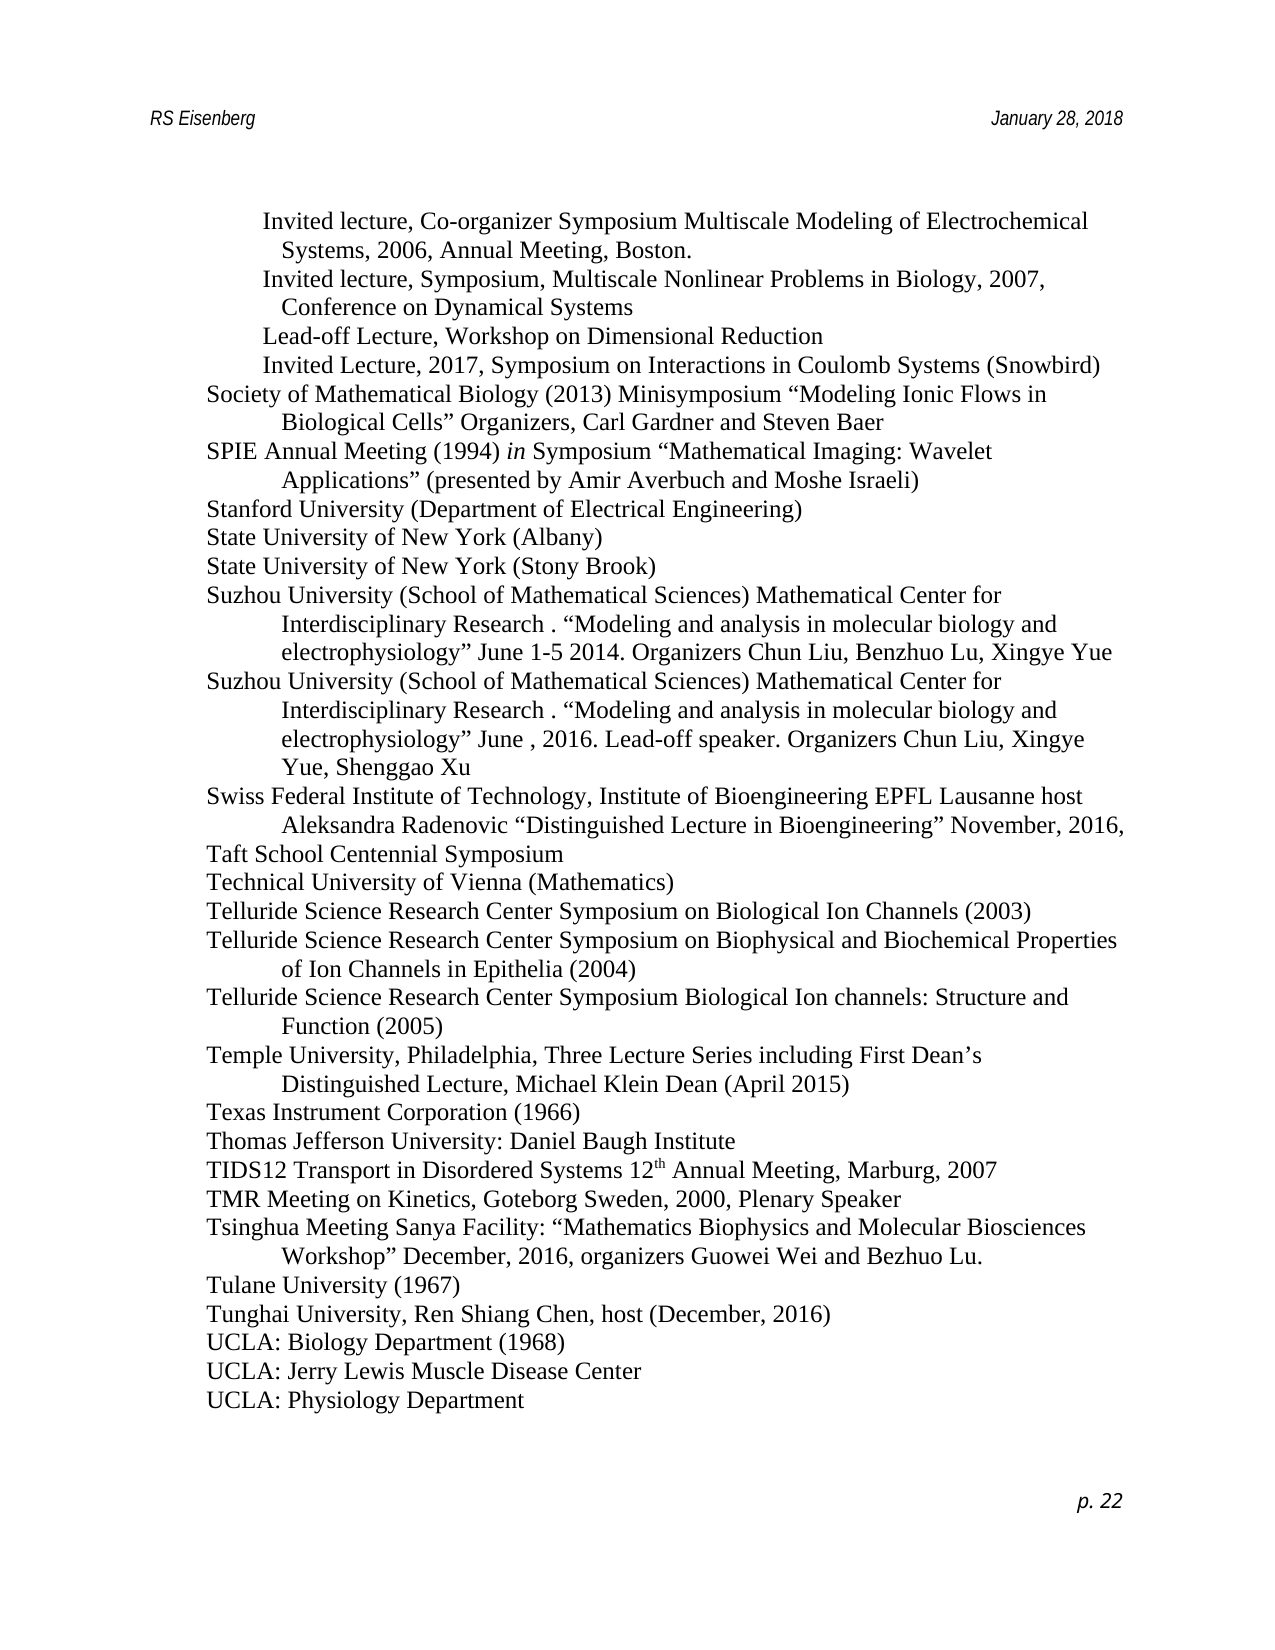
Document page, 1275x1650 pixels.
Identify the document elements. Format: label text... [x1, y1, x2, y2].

text Invited lecture, Co-organizer Symposium Multiscale Modeling of Electrochemical Systems, 2006, Annual Meeting, Boston. [206, 206, 1125, 264]
text Society of Mathematical Biology (2013) Minisymposium “Modeling Ionic Flows in Biological Cells” Organizers, Carl Gardner and Steven Baer [206, 379, 1125, 436]
text Temple University, Philadelphia, Three Lecture Series including First Dean’s Distinguished Lecture, Michael Klein Dean (April 2015) [206, 1040, 1125, 1097]
text Tsinghua Meeting Sanya Facility: “Mathematics Biophysics and Molecular Biosciences Workshop” December, 2016, organizers Guowei Wei and Bezhuo Lu. [206, 1212, 1125, 1270]
text Tulane University (1967) [206, 1270, 1125, 1299]
text Telluride Science Research Center Symposium Biological Ion channels: Structure and Function (2005) [206, 982, 1125, 1040]
text SPIE Annual Meeting (1994) in Symposium “Mathematical Imaging: Wavelet Applications” (presented by Amir Averbuch and Moshe Israeli) [206, 436, 1125, 494]
text TMR Meeting on Kinetics, Goteborg Sweden, 2000, Plenary Speaker [206, 1184, 1125, 1212]
text Suzhou University (School of Mathematical Sciences) Mathematical Center for Interdisciplinary Research . “Modeling and analysis in molecular biology and electrophysiology” June 1-5 2014. Organizers Chun Liu, Benzhuo Lu, Xingye Yue [206, 580, 1125, 666]
text Telluride Science Research Center Symposium on Biophysical and Biochemical Properties of Ion Channels in Epithelia (2004) [206, 925, 1125, 982]
text UCLA: Biology Department (1968) [206, 1327, 1125, 1356]
text Swiss Federal Institute of Technology, Institute of Bioengineering EPFL Lausanne host Aleksandra Radenovic “Distinguished Lecture in Bioengineering” November, 2016, [206, 781, 1125, 839]
text Lead-off Lecture, Workshop on Dimensional Reduction [206, 321, 1125, 350]
text Texas Instrument Corporation (1966) [206, 1097, 1125, 1126]
text Technical University of Vienna (Mathematics) [206, 867, 1125, 896]
text Invited Lecture, 2017, Symposium on Interactions in Coulomb Systems (Snowbird) [206, 350, 1125, 379]
text Stanford University (Department of Electrical Engineering) [206, 494, 1125, 522]
text UCLA: Physiology Department [206, 1385, 1125, 1414]
text Tunghai University, Ren Shiang Chen, host (December, 2016) [206, 1299, 1125, 1327]
text Suzhou University (School of Mathematical Sciences) Mathematical Center for Interdisciplinary Research . “Modeling and analysis in molecular biology and electrophysiology” June , 2016. Lead-off speaker. Organizers Chun Liu, Xingye Yue, Shenggao Xu [206, 666, 1125, 781]
text Invited lecture, Symposium, Multiscale Nonlinear Problems in Biology, 2007, Conference on Dynamical Systems [206, 264, 1125, 321]
text Telluride Science Research Center Symposium on Biological Ion Channels (2003) [206, 896, 1125, 925]
text TIDS12 Transport in Disordered Systems 12th Annual Meeting, Marburg, 2007 [206, 1155, 1125, 1184]
text State University of New York (Albany) [206, 522, 1125, 551]
text Thomas Jefferson University: Daniel Baugh Institute [206, 1126, 1125, 1155]
text State University of New York (Stony Brook) [206, 551, 1125, 580]
text UCLA: Jerry Lewis Muscle Disease Center [206, 1356, 1125, 1385]
text Taft School Centennial Symposium [206, 839, 1125, 867]
